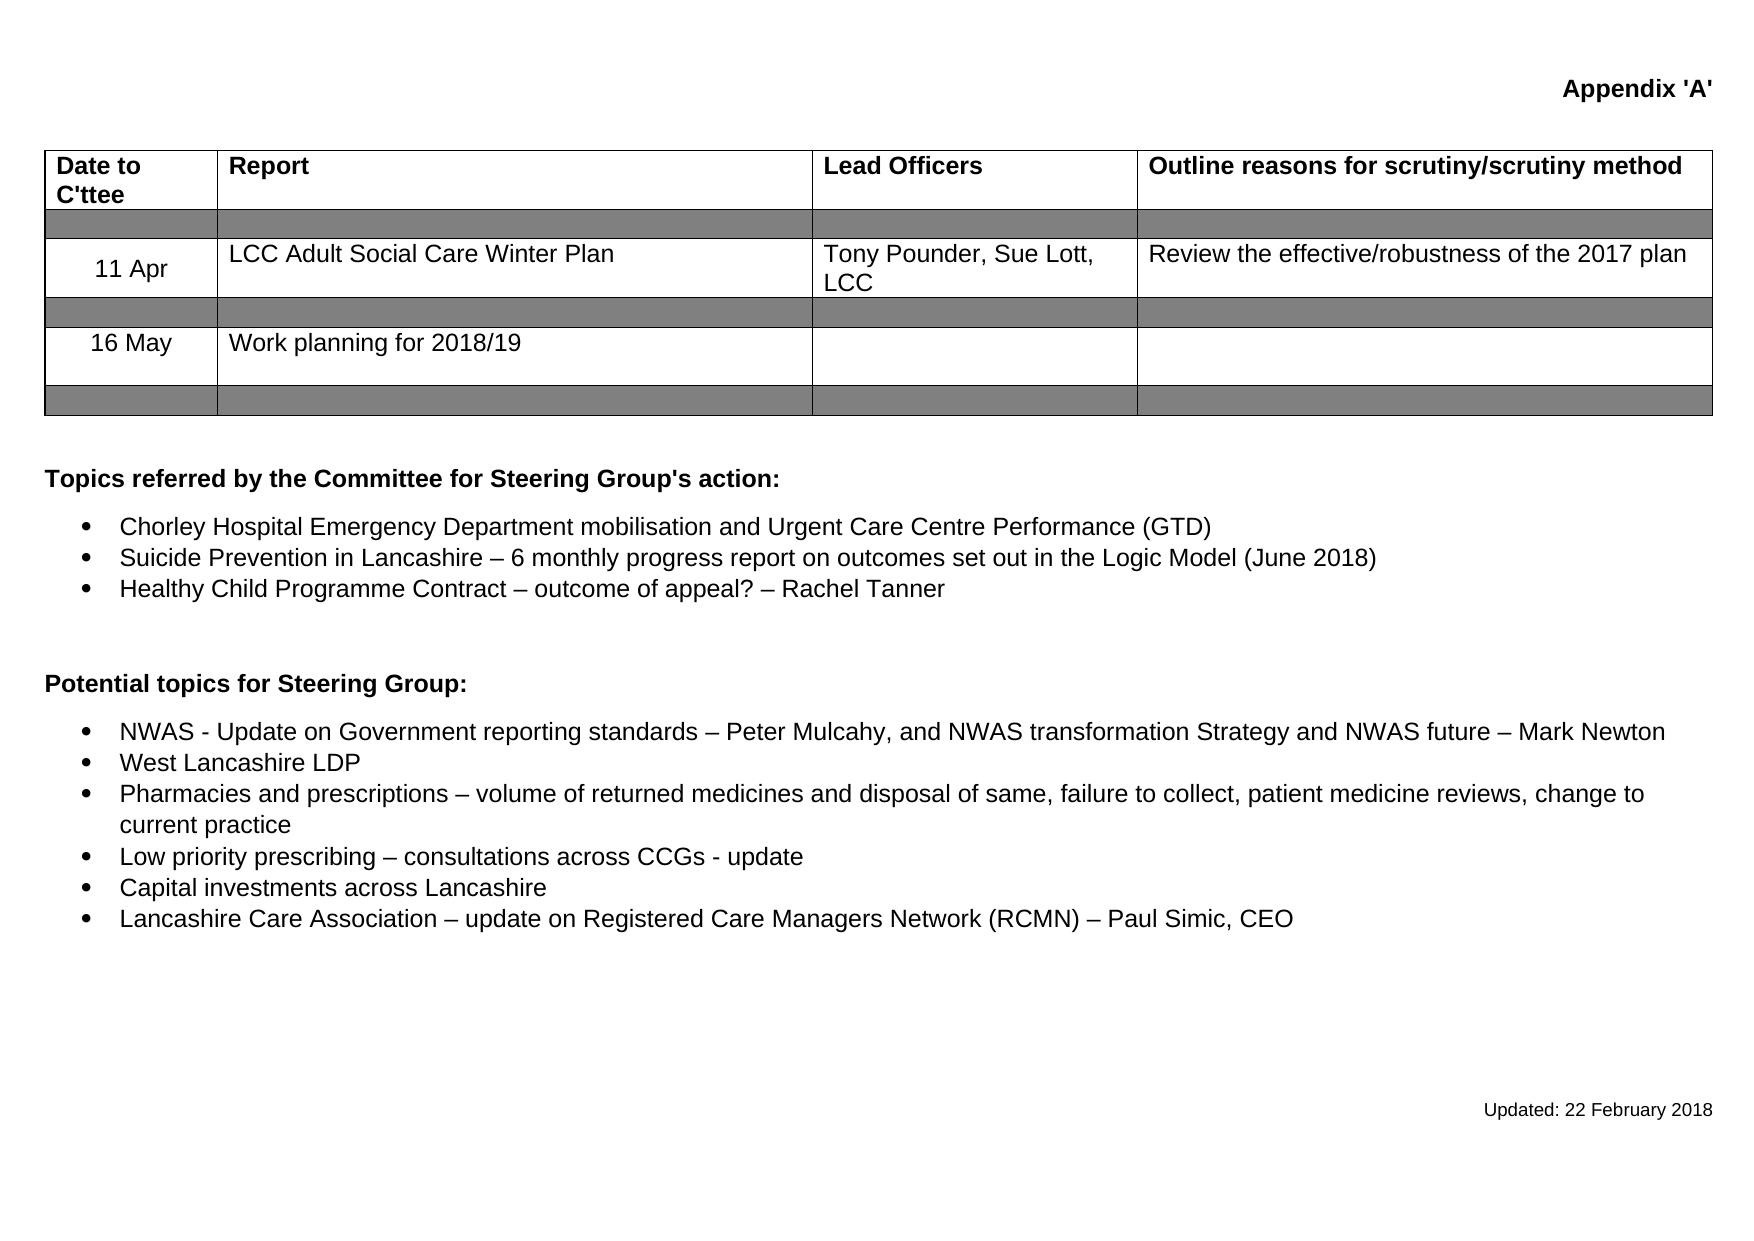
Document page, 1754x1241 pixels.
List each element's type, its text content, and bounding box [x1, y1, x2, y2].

table_cell [1138, 386, 1712, 415]
list Chorley Hospital Emergency Department mobilisation and Urgent Care Centre Performance (GTD) [82, 511, 1713, 540]
table_cell [46, 298, 217, 327]
table_header Lead Officers [813, 151, 1137, 208]
list NWAS - Update on Government reporting standards – Peter Mulcahy, and NWAS transformation Strategy and NWAS future – Mark Newton [82, 717, 1713, 746]
table_cell Tony Pounder, Sue Lott, LCC [813, 239, 1137, 297]
table_cell [46, 386, 217, 415]
table_cell Work planning for 2018/19 [218, 328, 812, 385]
table_cell [813, 298, 1137, 327]
text Topics referred by the Committee for Steering Group's action: [44, 464, 1713, 492]
table_cell [813, 386, 1137, 415]
list Lancashire Care Association – update on Registered Care Managers Network (RCMN) – Paul Simic, CEO [82, 904, 1713, 933]
list Low priority prescribing – consultations across CCGs - update [82, 841, 1713, 870]
table_cell [218, 210, 812, 238]
table_cell [1138, 328, 1712, 385]
table_header Date to C'ttee [46, 151, 217, 208]
table_cell Review the effective/robustness of the 2017 plan [1138, 239, 1712, 297]
table_cell [218, 298, 812, 327]
table_cell [1138, 298, 1712, 327]
table_cell [46, 210, 217, 238]
table_header Report [218, 151, 812, 208]
list Capital investments across Lancashire [82, 873, 1713, 901]
table_cell 11 Apr [46, 239, 217, 297]
table_cell [813, 328, 1137, 385]
table_cell 16 May [46, 328, 217, 385]
table_cell [218, 386, 812, 415]
list Suicide Prevention in Lancashire – 6 monthly progress report on outcomes set out in the Logic Model (June 2018) [82, 543, 1713, 571]
table_cell [813, 210, 1137, 238]
list Pharmacies and prescriptions – volume of returned medicines and disposal of same, failure to collect, patient medicine reviews, change to current practice [82, 779, 1713, 839]
table_header Outline reasons for scrutiny/scrutiny method [1138, 151, 1712, 208]
table_cell [1138, 210, 1712, 238]
table_cell LCC Adult Social Care Winter Plan [218, 239, 812, 297]
list Healthy Child Programme Contract – outcome of appeal? – Rachel Tanner [82, 574, 1713, 603]
text Potential topics for Steering Group: [44, 669, 1713, 698]
list West Lancashire LDP [82, 748, 1713, 777]
